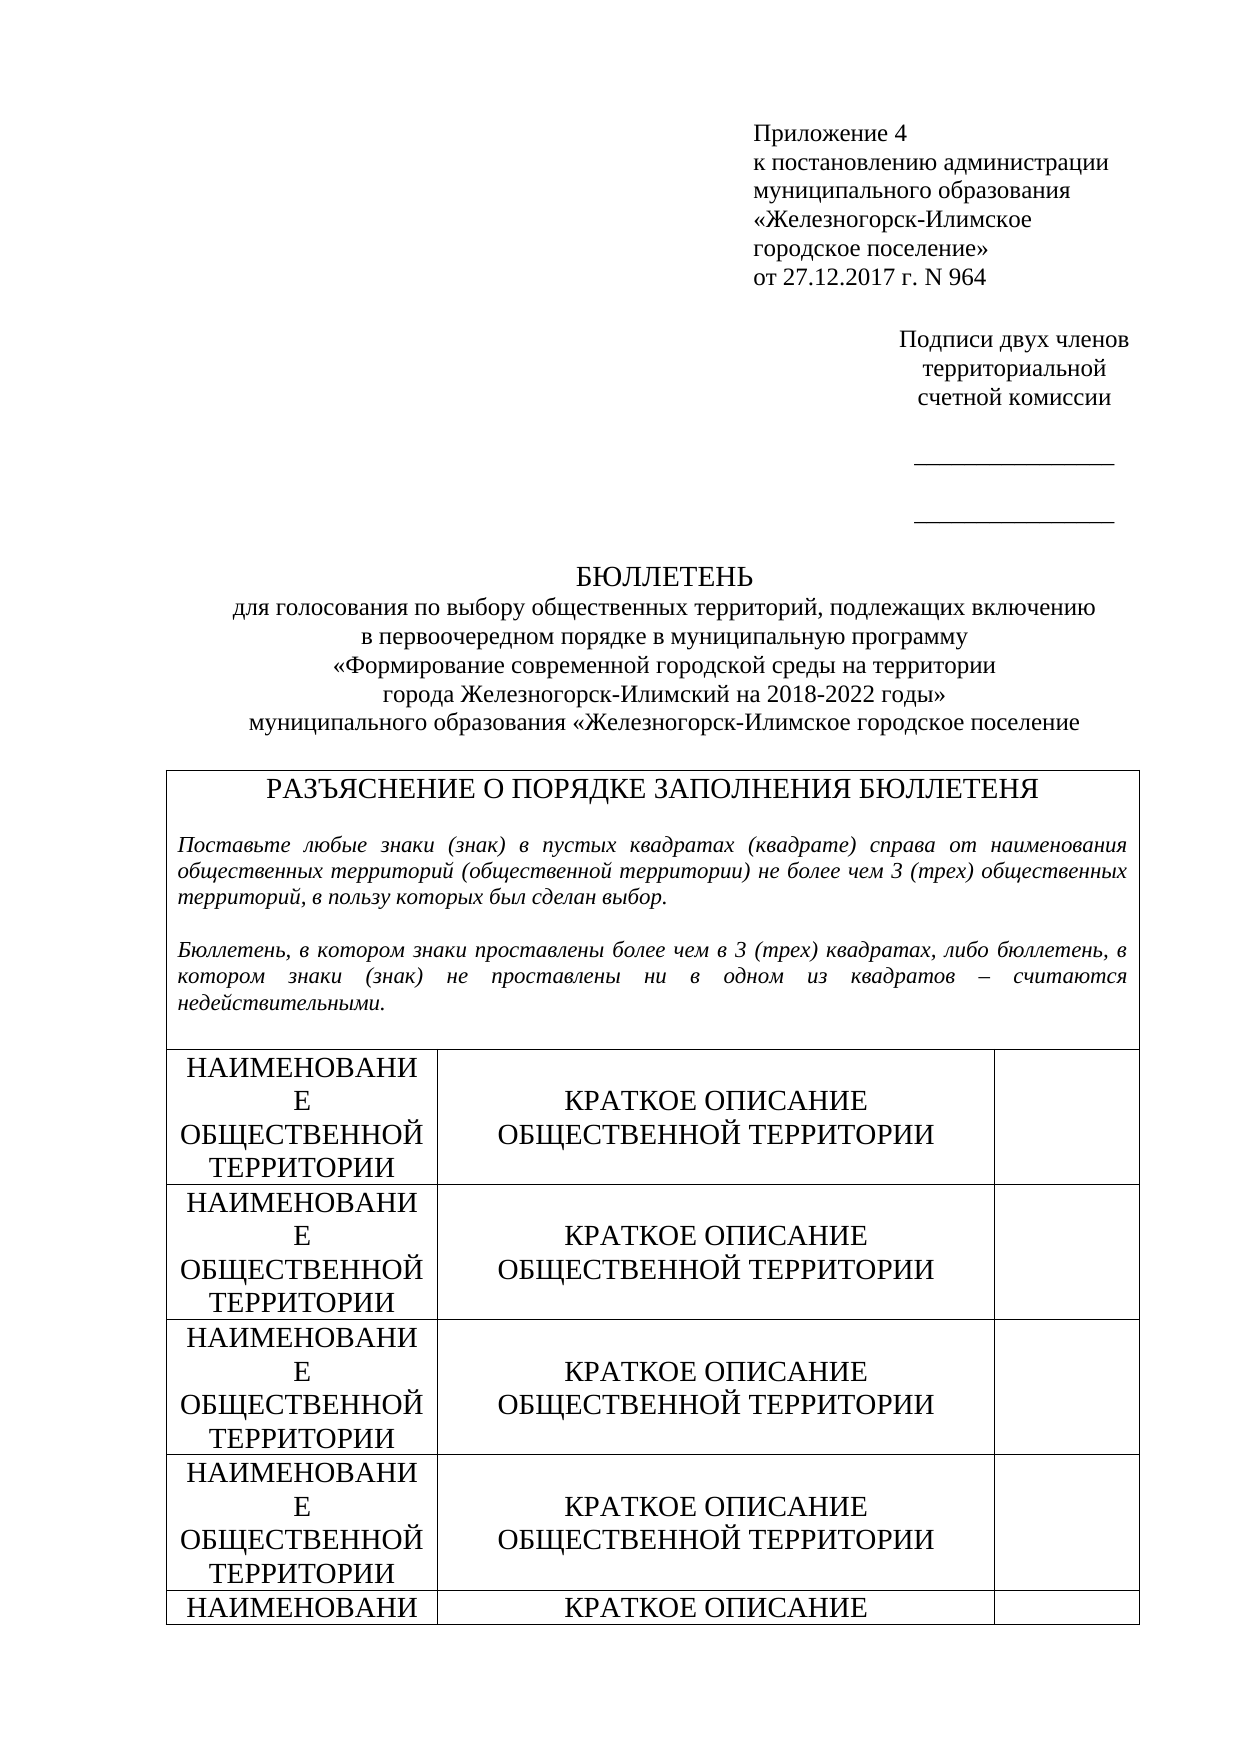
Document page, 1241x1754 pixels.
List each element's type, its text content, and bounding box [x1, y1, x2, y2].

table_cell КРАТКОЕ ОПИСАНИЕ ОБЩЕСТВЕННОЙ ТЕРРИТОРИИ [438, 1185, 994, 1319]
text Приложение 4 к постановлению администрации муниципального образования «Железногорск-Илимское [753, 118, 1152, 233]
table_cell НАИМЕНОВАНИЕ ОБЩЕСТВЕННОЙ ТЕРРИТОРИИ [167, 1050, 437, 1184]
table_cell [438, 1591, 994, 1624]
text городское поселение» от 27.12.2017 г. N 964 [753, 233, 1152, 291]
table_cell [995, 1591, 1139, 1624]
table_cell [995, 1185, 1139, 1319]
table_header РАЗЪЯСНЕНИЕ О ПОРЯДКЕ ЗАПОЛНЕНИЯ БЮЛЛЕТЕНЯ Поставьте любые знаки (знак) в пустых квадратах (квадрате) справа от наименования общественных территорий (общественной территории) не более чем 3 (трех) общественных территорий, в пользу которых был сделан выбор. Бюллетень, в котором знаки проставлены более чем в 3 (трех) квадратах, либо бюллетень, в котором знаки (знак) не проставлены ни в одном из квадратов – считаются недействительными. [167, 771, 1139, 1049]
table_cell [995, 1320, 1139, 1454]
text ________________ [877, 439, 1152, 468]
text БЮЛЛЕТЕНЬ для голосования по выбору общественных территорий, подлежащих включению в первоочередном порядке в муниципальную программу «Формирование современной городской среды на территории города Железногорск-Илимский на 2018-2022 годы» муниципального образования «Железногорск-Илимское городское поселение [177, 559, 1152, 736]
table_cell [995, 1050, 1139, 1184]
table_cell КРАТКОЕ ОПИСАНИЕ ОБЩЕСТВЕННОЙ ТЕРРИТОРИИ [438, 1320, 994, 1454]
text ________________ [877, 497, 1152, 525]
table_cell КРАТКОЕ ОПИСАНИЕ ОБЩЕСТВЕННОЙ ТЕРРИТОРИИ [438, 1050, 994, 1184]
text Подписи двух членов территориальной счетной комиссии [877, 324, 1152, 410]
table_cell [995, 1455, 1139, 1589]
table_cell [167, 1591, 437, 1624]
table_cell НАИМЕНОВАНИЕ ОБЩЕСТВЕННОЙ ТЕРРИТОРИИ [167, 1320, 437, 1454]
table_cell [438, 1455, 994, 1589]
table_cell НАИМЕНОВАНИЕ ОБЩЕСТВЕННОЙ ТЕРРИТОРИИ [167, 1455, 437, 1589]
table_cell НАИМЕНОВАНИЕ ОБЩЕСТВЕННОЙ ТЕРРИТОРИИ [167, 1185, 437, 1319]
